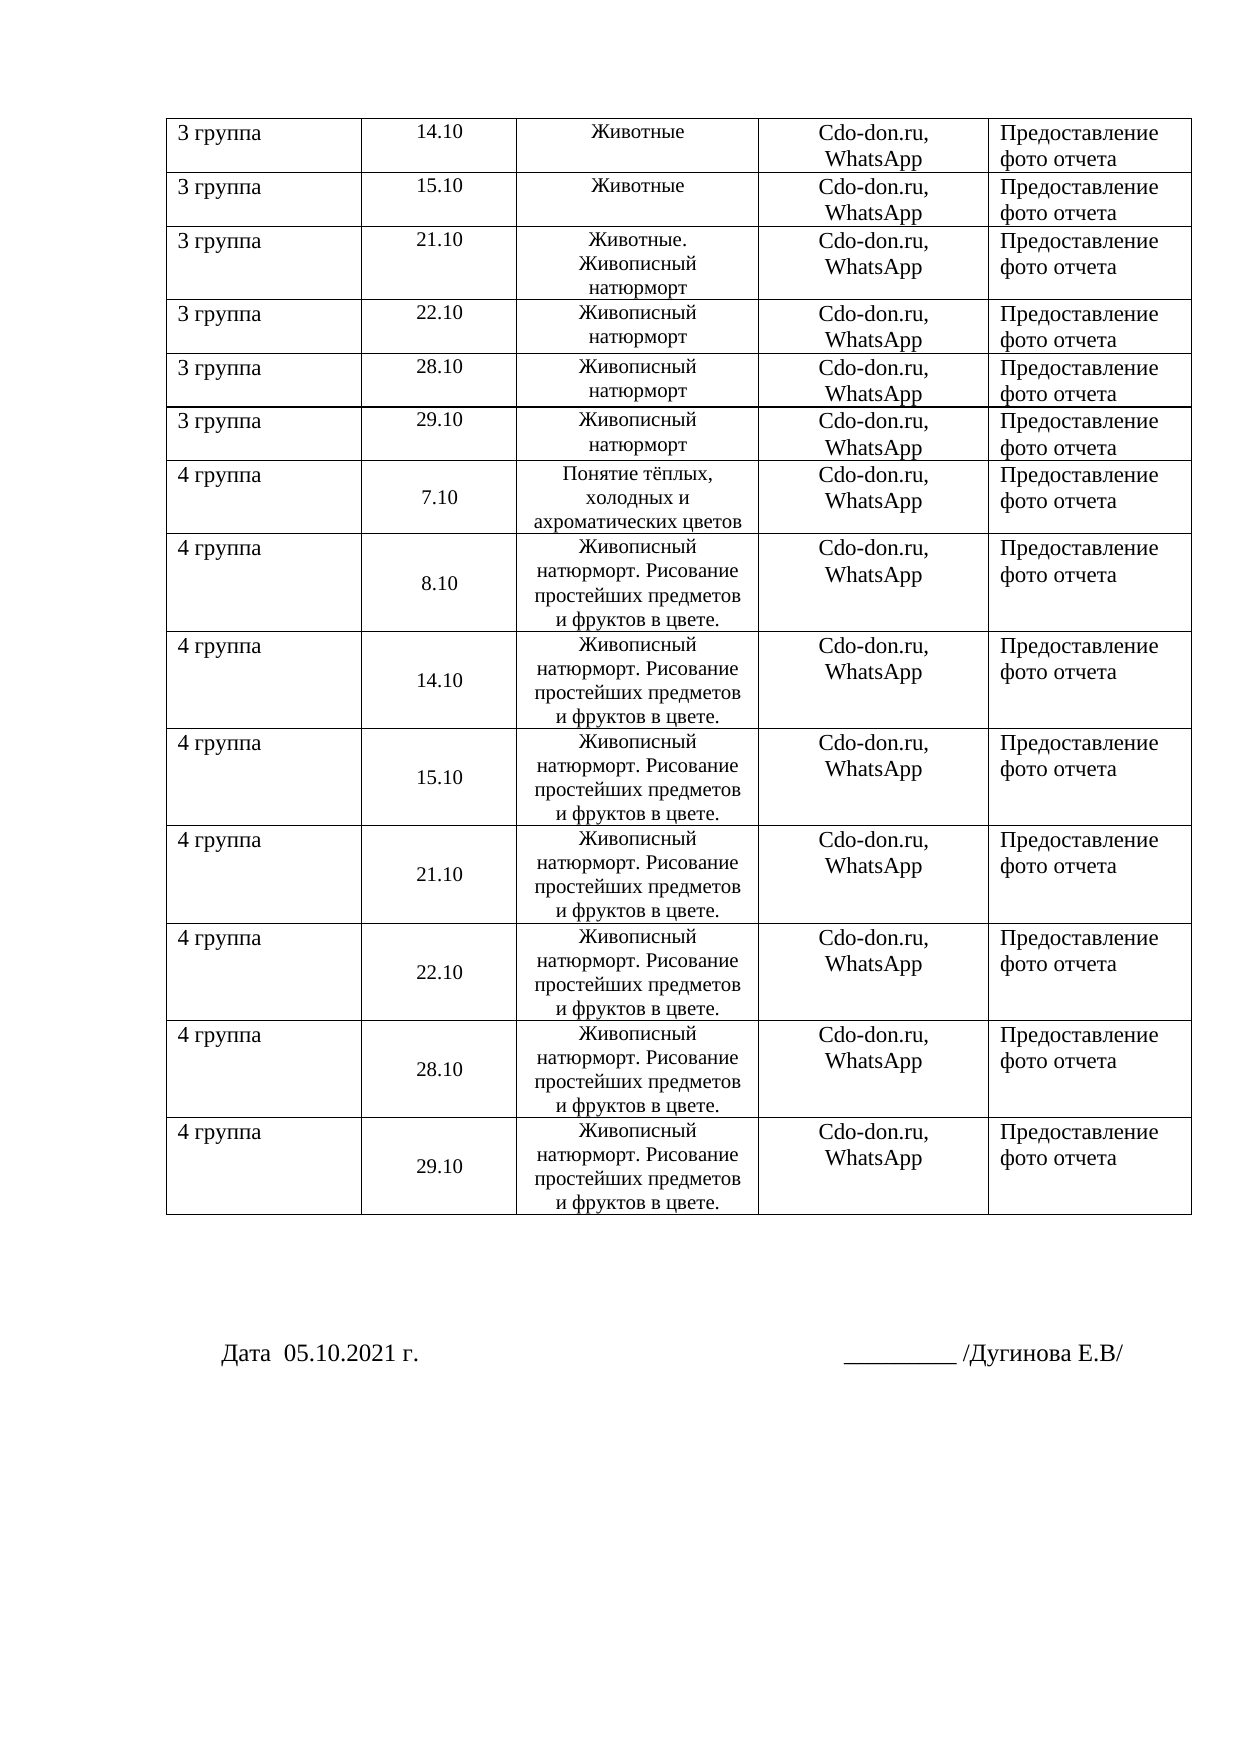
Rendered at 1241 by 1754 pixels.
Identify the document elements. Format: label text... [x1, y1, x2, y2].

table_cell 3 группа [167, 408, 361, 460]
table_cell Живописный натюрморт. Рисование простейших предметов и фруктов в цвете. [517, 729, 758, 825]
table_cell Живописный натюрморт. Рисование простейших предметов и фруктов в цвете. [517, 632, 758, 728]
table_cell Cdo-don.ru, WhatsApp [759, 227, 988, 299]
table_cell Живописный натюрморт. Рисование простейших предметов и фруктов в цвете. [517, 1021, 758, 1117]
table_cell 8.10 [362, 534, 516, 631]
table_cell Предоставление фото отчета [989, 1021, 1191, 1117]
table_cell Предоставление фото отчета [989, 729, 1191, 825]
text Дата 05.10.2021 г. _________ /Дугинова Е.В/ [177, 1338, 1152, 1366]
table_cell Предоставление фото отчета [989, 354, 1191, 406]
table_cell Животные. Живописный натюрморт [517, 227, 758, 299]
table_cell Живописный натюрморт. Рисование простейших предметов и фруктов в цвете. [517, 924, 758, 1020]
table_cell Живописный натюрморт. Рисование простейших предметов и фруктов в цвете. [517, 1118, 758, 1214]
table_cell Понятие тёплых, холодных и ахроматических цветов [517, 461, 758, 533]
table_cell 3 группа [167, 119, 361, 172]
table_cell 29.10 [362, 1118, 516, 1214]
table_cell Живописный натюрморт [517, 354, 758, 406]
table_cell Cdo-don.ru, WhatsApp [759, 300, 988, 353]
table_cell Cdo-don.ru, WhatsApp [759, 354, 988, 406]
table_cell Животные [517, 119, 758, 172]
table_cell 4 группа [167, 826, 361, 922]
table_cell Животные [517, 173, 758, 226]
table_cell 4 группа [167, 461, 361, 533]
table_cell Живописный натюрморт [517, 408, 758, 460]
table_cell 4 группа [167, 632, 361, 728]
table_cell 14.10 [362, 119, 516, 172]
table_cell Предоставление фото отчета [989, 826, 1191, 922]
table_cell Cdo-don.ru, WhatsApp [759, 729, 988, 825]
table_cell 3 группа [167, 300, 361, 353]
table_cell Cdo-don.ru, WhatsApp [759, 534, 988, 631]
table_cell 21.10 [362, 227, 516, 299]
table_cell Предоставление фото отчета [989, 173, 1191, 226]
table_cell 22.10 [362, 300, 516, 353]
table_cell Предоставление фото отчета [989, 461, 1191, 533]
table_cell 21.10 [362, 826, 516, 922]
table_cell Предоставление фото отчета [989, 632, 1191, 728]
table_cell 4 группа [167, 729, 361, 825]
table_cell 3 группа [167, 354, 361, 406]
table_cell Предоставление фото отчета [989, 534, 1191, 631]
table_cell Cdo-don.ru, WhatsApp [759, 1118, 988, 1214]
table_cell 29.10 [362, 408, 516, 460]
table_cell Предоставление фото отчета [989, 1118, 1191, 1214]
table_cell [759, 119, 988, 172]
table_cell 3 группа [167, 227, 361, 299]
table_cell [989, 119, 1191, 172]
table_cell Предоставление фото отчета [989, 300, 1191, 353]
table_cell Cdo-don.ru, WhatsApp [759, 632, 988, 728]
table_cell 14.10 [362, 632, 516, 728]
table_cell Cdo-don.ru, WhatsApp [759, 408, 988, 460]
table_cell 4 группа [167, 1118, 361, 1214]
table_cell 28.10 [362, 1021, 516, 1117]
table_cell 7.10 [362, 461, 516, 533]
table_cell 4 группа [167, 924, 361, 1020]
table_cell 15.10 [362, 729, 516, 825]
table_cell Cdo-don.ru, WhatsApp [759, 173, 988, 226]
table_cell Cdo-don.ru, WhatsApp [759, 461, 988, 533]
table_cell Cdo-don.ru, WhatsApp [759, 826, 988, 922]
table_cell Живописный натюрморт [517, 300, 758, 353]
table_cell 3 группа [167, 173, 361, 226]
table_cell Cdo-don.ru, WhatsApp [759, 924, 988, 1020]
table_cell 4 группа [167, 534, 361, 631]
table_cell 22.10 [362, 924, 516, 1020]
table_cell Предоставление фото отчета [989, 408, 1191, 460]
table_cell Живописный натюрморт. Рисование простейших предметов и фруктов в цвете. [517, 534, 758, 631]
table_cell Живописный натюрморт. Рисование простейших предметов и фруктов в цвете. [517, 826, 758, 922]
table_cell Cdo-don.ru, WhatsApp [759, 1021, 988, 1117]
table_cell 15.10 [362, 173, 516, 226]
table_cell Предоставление фото отчета [989, 924, 1191, 1020]
table_cell Предоставление фото отчета [989, 227, 1191, 299]
table_cell 4 группа [167, 1021, 361, 1117]
table_cell 28.10 [362, 354, 516, 406]
